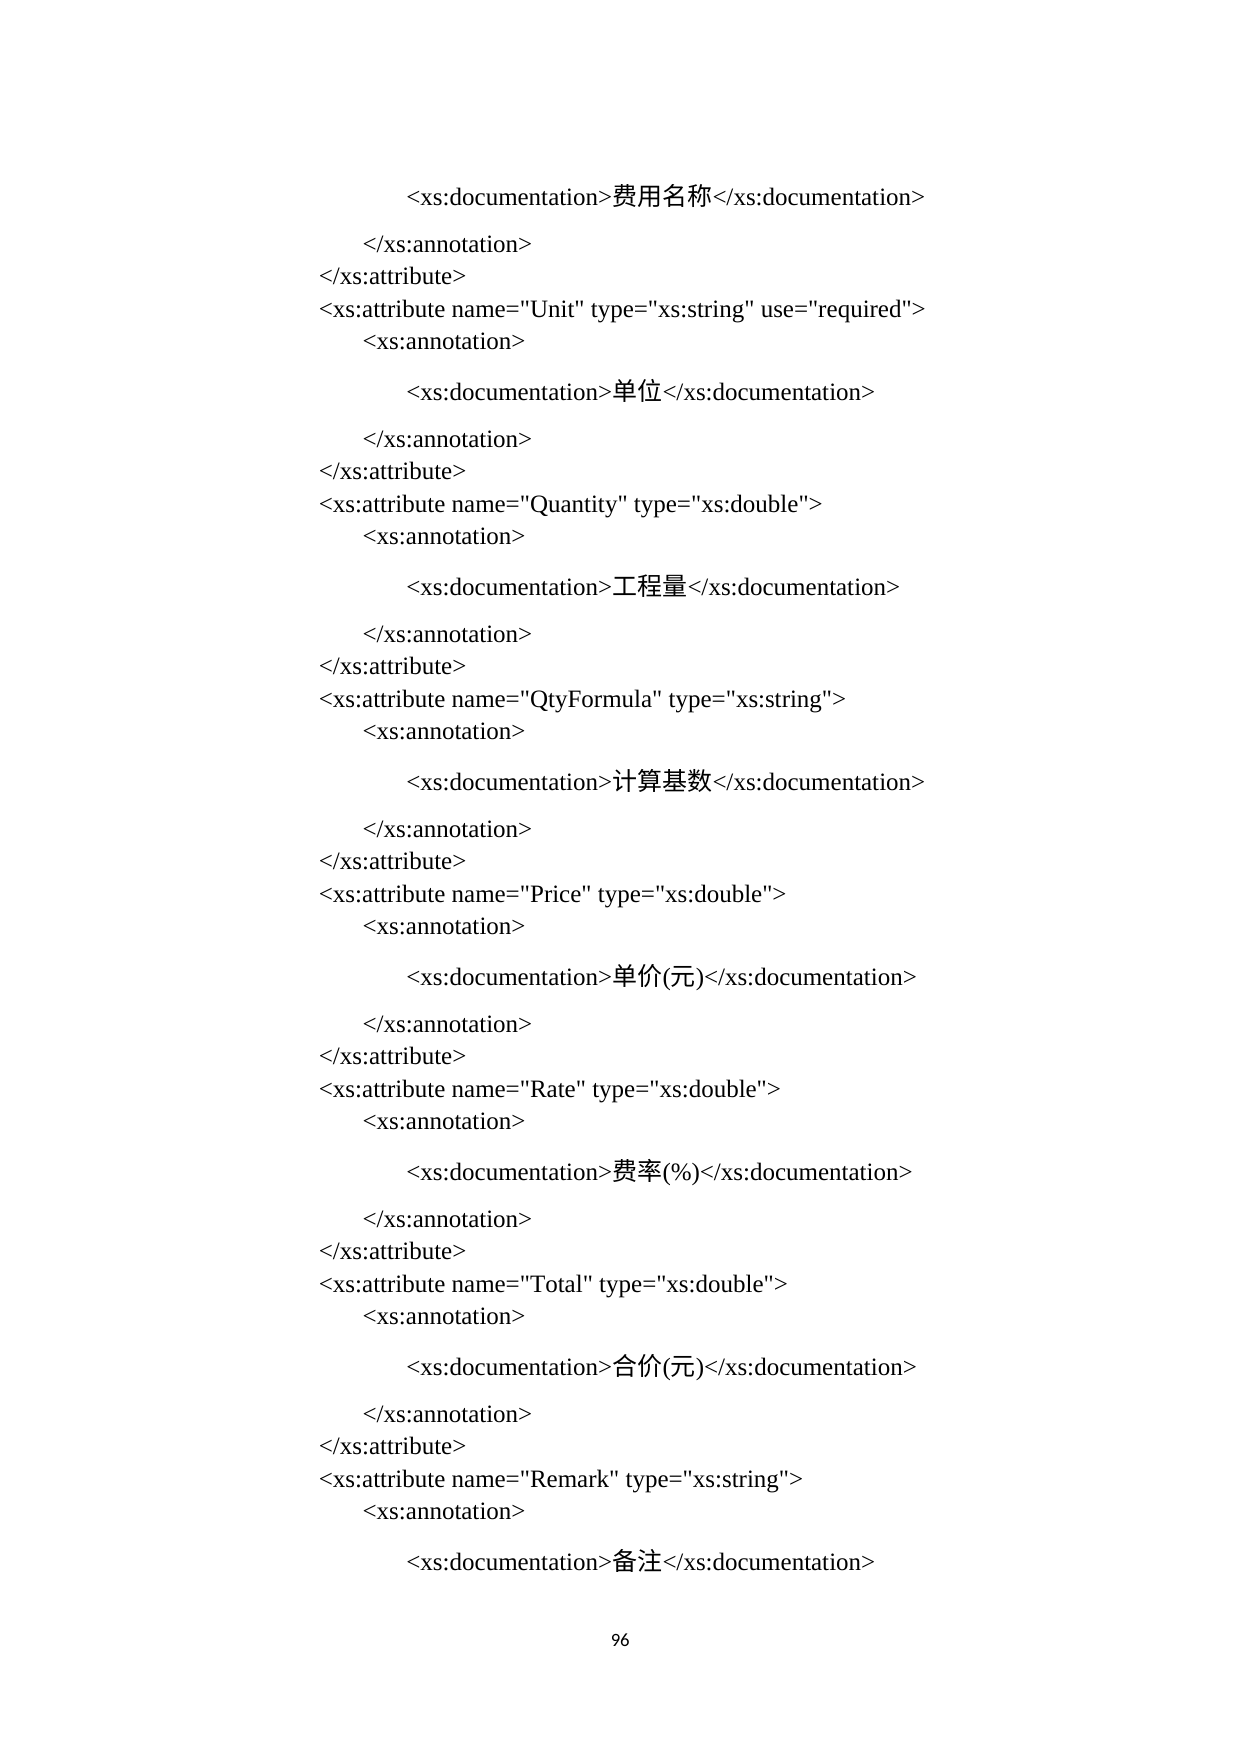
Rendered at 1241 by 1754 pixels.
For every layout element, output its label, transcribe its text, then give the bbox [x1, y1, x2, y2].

text <xs:annotation> [187, 519, 1053, 552]
text <xs:documentation>合价(元)</xs:documentation> [187, 1332, 1053, 1397]
text </xs:attribute> [187, 649, 1053, 682]
text </xs:attribute> [187, 1234, 1053, 1267]
text <xs:documentation>备注</xs:documentation> [187, 1527, 1053, 1592]
text </xs:attribute> [187, 1039, 1053, 1072]
text </xs:annotation> [187, 617, 1053, 649]
text <xs:annotation> [187, 1104, 1053, 1137]
text </xs:attribute> [187, 1429, 1053, 1462]
text <xs:documentation>单位</xs:documentation> [187, 357, 1053, 422]
text <xs:attribute name="Price" type="xs:double"> [187, 877, 1053, 909]
text <xs:annotation> [187, 1494, 1053, 1527]
text <xs:documentation>工程量</xs:documentation> [187, 552, 1053, 617]
text <xs:attribute name="Total" type="xs:double"> [187, 1267, 1053, 1299]
text </xs:annotation> [187, 1397, 1053, 1429]
text <xs:attribute name="Rate" type="xs:double"> [187, 1072, 1053, 1104]
text <xs:documentation>费用名称</xs:documentation> [187, 162, 1053, 227]
text </xs:attribute> [187, 844, 1053, 877]
text <xs:attribute name="Remark" type="xs:string"> [187, 1462, 1053, 1494]
text <xs:annotation> [187, 324, 1053, 357]
text <xs:documentation>计算基数</xs:documentation> [187, 747, 1053, 812]
text <xs:attribute name="Unit" type="xs:string" use="required"> [187, 292, 1053, 324]
text </xs:annotation> [187, 1202, 1053, 1234]
text </xs:attribute> [187, 259, 1053, 292]
text </xs:annotation> [187, 227, 1053, 259]
text <xs:documentation>单价(元)</xs:documentation> [187, 942, 1053, 1007]
text <xs:annotation> [187, 909, 1053, 942]
text </xs:annotation> [187, 812, 1053, 844]
text </xs:attribute> [187, 454, 1053, 487]
text <xs:documentation>费率(%)</xs:documentation> [187, 1137, 1053, 1202]
text <xs:attribute name="QtyFormula" type="xs:string"> [187, 682, 1053, 714]
text </xs:annotation> [187, 1007, 1053, 1039]
text <xs:annotation> [187, 1299, 1053, 1332]
text </xs:annotation> [187, 422, 1053, 454]
text <xs:attribute name="Quantity" type="xs:double"> [187, 487, 1053, 519]
text <xs:annotation> [187, 714, 1053, 747]
